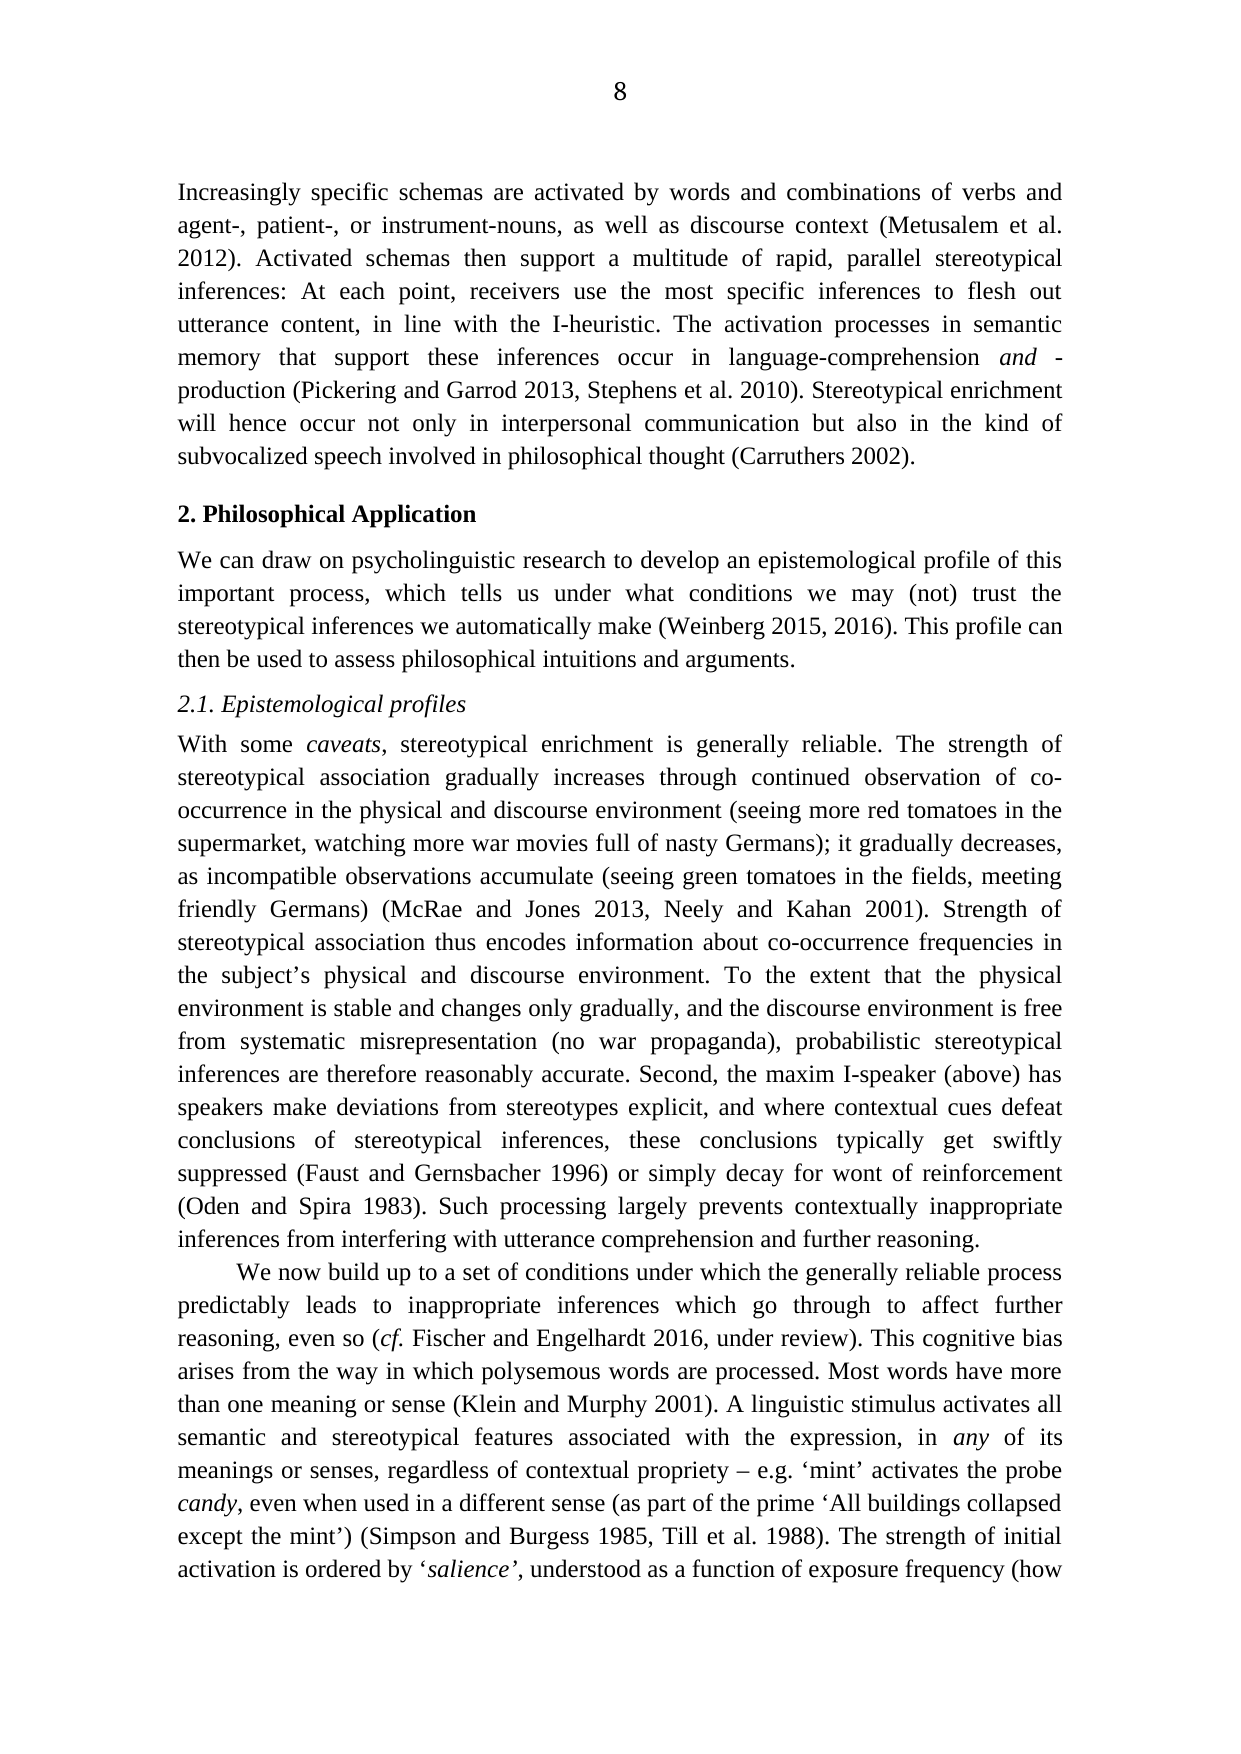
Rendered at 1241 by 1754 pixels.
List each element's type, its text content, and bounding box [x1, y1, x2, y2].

text 2.1. Epistemological profiles [177, 689, 1063, 718]
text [177, 1257, 1063, 1583]
text 2. Philosophical Application [177, 499, 1063, 528]
text With some caveats, stereotypical enrichment is generally reliable. The strength of stereotypical association gradually increases through continued observation of co-occurrence in the physical and discourse environment (seeing more red tomatoes in the supermarket, watching more war movies full of nasty Germans); it gradually decreases, as incompatible observations accumulate (seeing green tomatoes in the fields, meeting friendly Germans) (McRae and Jones 2013, Neely and Kahan 2001). Strength of stereotypical association thus encodes information about co-occurrence frequencies in the subject’s physical and discourse environment. To the extent that the physical environment is stable and changes only gradually, and the discourse environment is free from systematic misrepresentation (no war propaganda), probabilistic stereotypical inferences are therefore reasonably accurate. Second, the maxim I-speaker (above) has speakers make deviations from stereotypes explicit, and where contextual cues defeat conclusions of stereotypical inferences, these conclusions typically get swiftly suppressed (Faust and Gernsbacher 1996) or simply decay for wont of reinforcement (Oden and Spira 1983). Such processing largely prevents contextually inappropriate inferences from interfering with utterance comprehension and further reasoning. [177, 729, 1063, 1253]
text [177, 177, 1063, 470]
text We can draw on psycholinguistic research to develop an epistemological profile of this important process, which tells us under what conditions we may (not) trust the stereotypical inferences we automatically make (Weinberg 2015, 2016). This profile can then be used to assess philosophical intuitions and arguments. [177, 545, 1063, 673]
